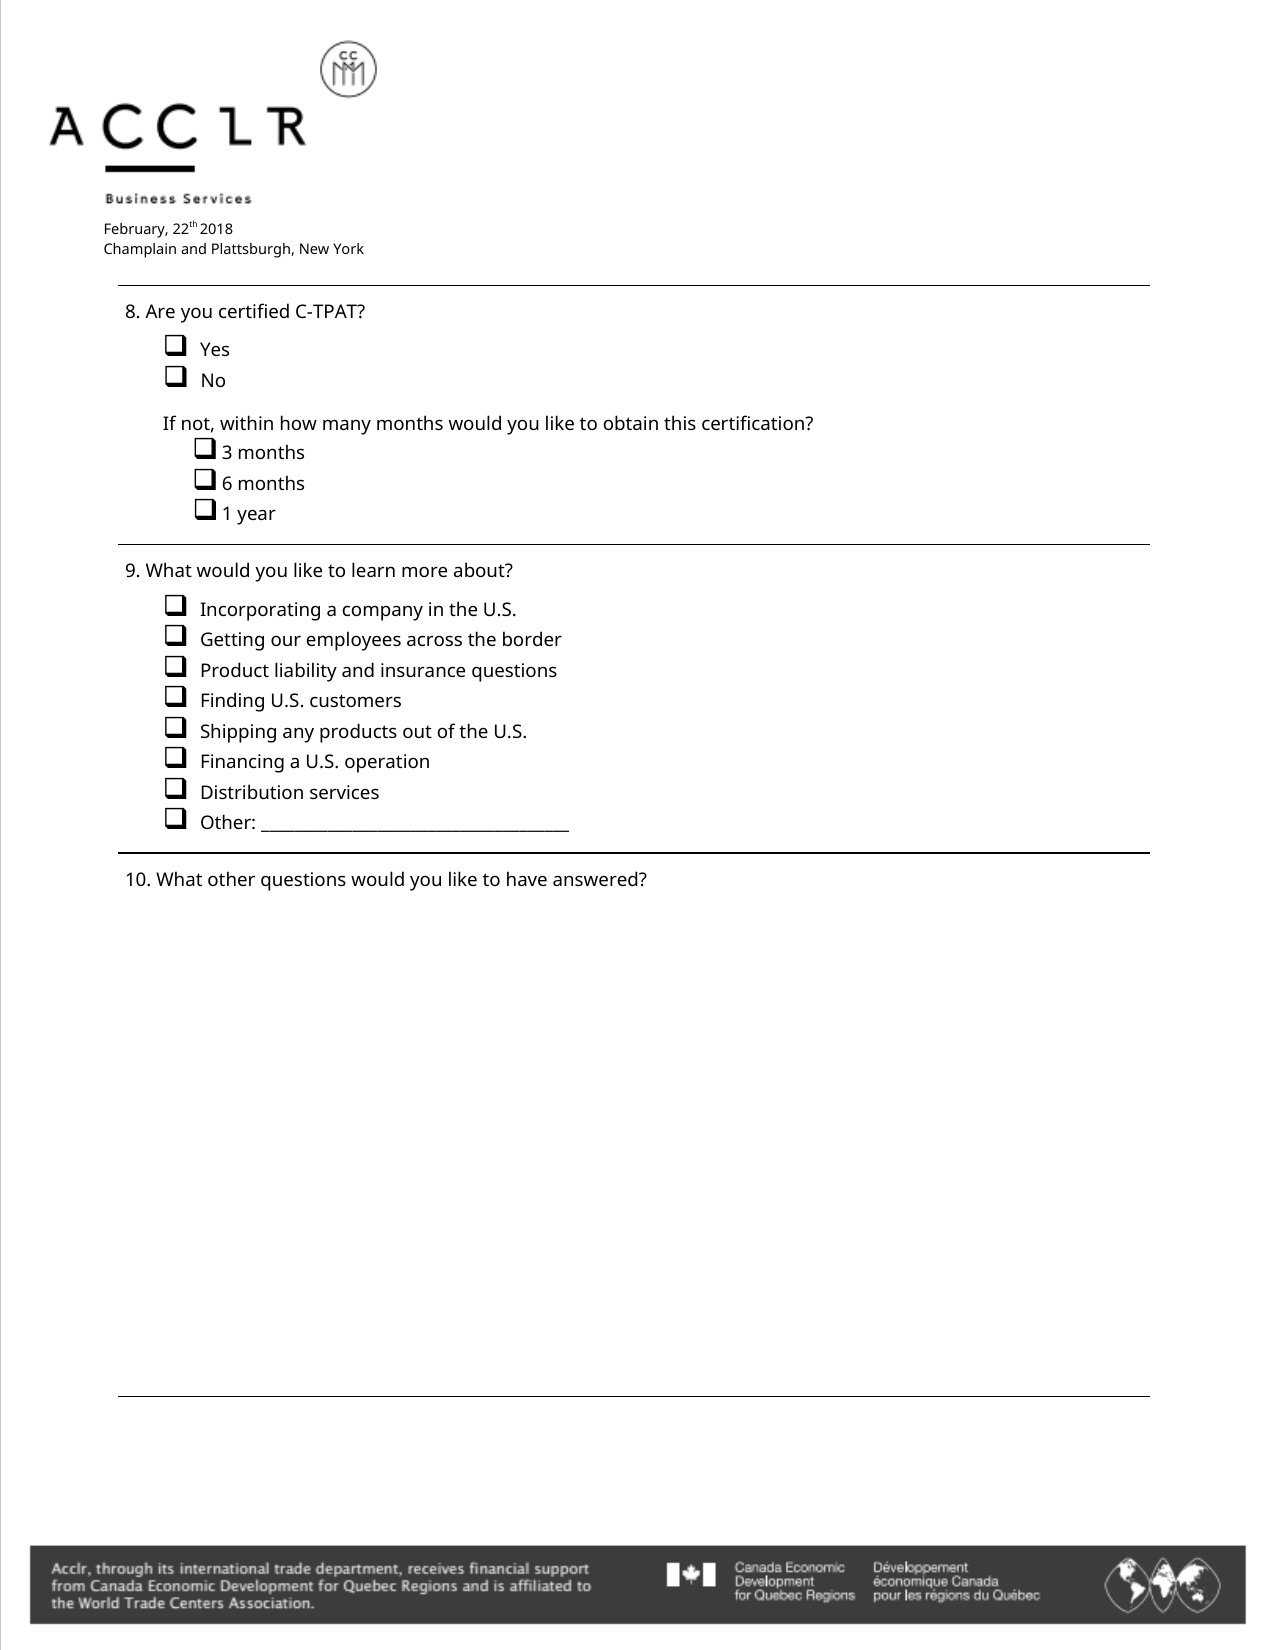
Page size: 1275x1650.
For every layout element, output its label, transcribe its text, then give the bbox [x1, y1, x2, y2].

table_cell 10. What other questions would you like to have answered? [118, 854, 1150, 1396]
table_cell 9. What would you like to learn more about? Incorporating a company in the U.S. Getting our employees across the border Product liability and insurance questions Finding U.S. customers Shipping any products out of the U.S. Financing a U.S. operation Distribution services Other: _____________________________________ [118, 545, 1150, 852]
table_cell 8. Are you certified C-TPAT? Yes No If not, within how many months would you like to obtain this certification? 3 months 6 months 1 year [118, 286, 1150, 543]
